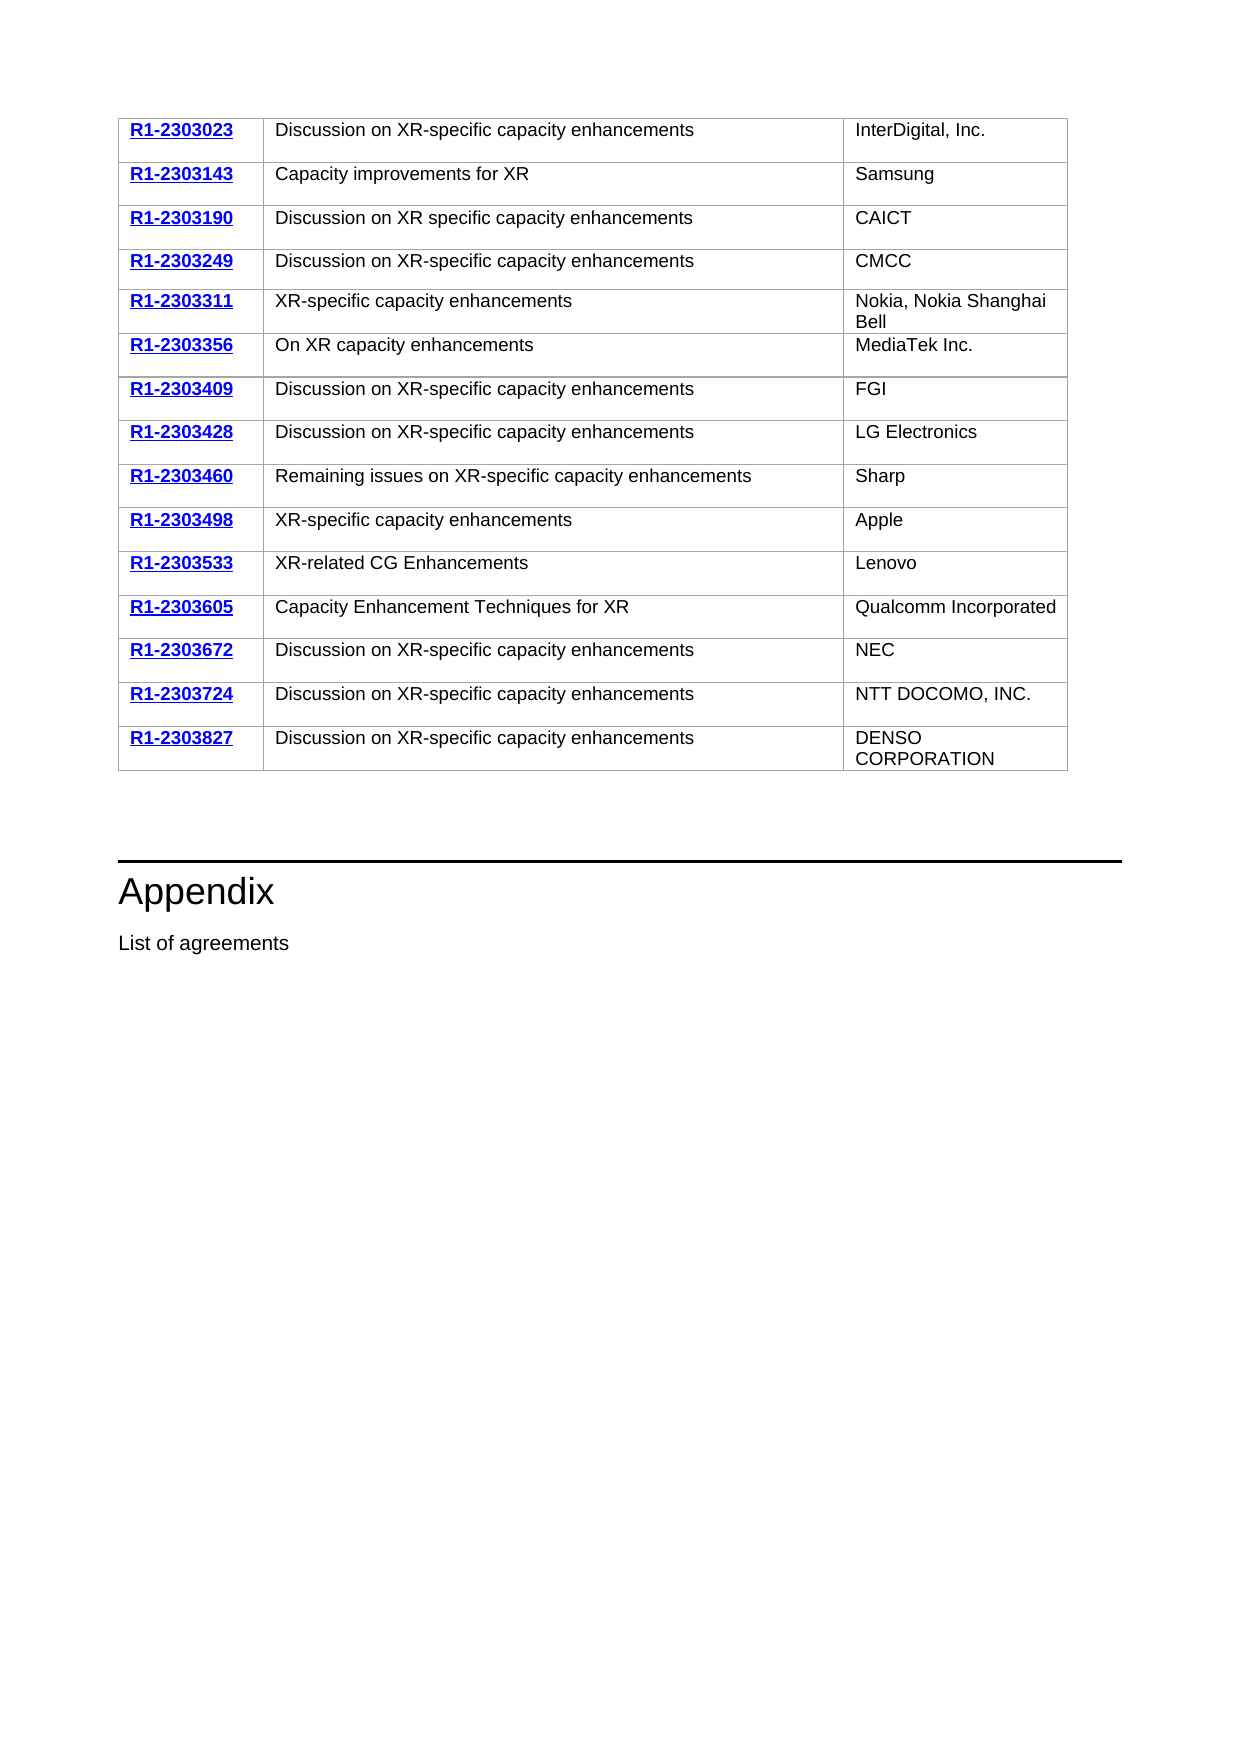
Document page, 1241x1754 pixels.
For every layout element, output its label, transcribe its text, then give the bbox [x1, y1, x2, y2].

table_cell R1-2303023 [119, 119, 263, 162]
table_cell R1-2303409 [119, 378, 263, 420]
table_cell InterDigital, Inc. [844, 119, 1067, 162]
subtitle Appendix [118, 863, 1122, 912]
table_cell Qualcomm Incorporated [844, 596, 1067, 638]
table_cell Discussion on XR-specific capacity enhancements [264, 378, 843, 420]
table_cell Remaining issues on XR-specific capacity enhancements [264, 465, 843, 507]
table_cell R1-2303724 [119, 683, 263, 726]
table_cell Capacity improvements for XR [264, 163, 843, 205]
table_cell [264, 119, 843, 162]
table_cell Capacity Enhancement Techniques for XR [264, 596, 843, 638]
table_cell R1-2303143 [119, 163, 263, 205]
table_cell XR-specific capacity enhancements [264, 508, 843, 551]
table_cell DENSO CORPORATION [844, 727, 1067, 770]
table_cell Sharp [844, 465, 1067, 507]
table_cell LG Electronics [844, 421, 1067, 464]
table_cell Discussion on XR-specific capacity enhancements [264, 421, 843, 464]
table_cell R1-2303672 [119, 639, 263, 682]
table_cell Lenovo [844, 552, 1067, 594]
table_cell Discussion on XR-specific capacity enhancements [264, 250, 843, 288]
text List of agreements [118, 931, 1122, 955]
table_cell Samsung [844, 163, 1067, 205]
table_cell Nokia, Nokia Shanghai Bell [844, 290, 1067, 333]
table_cell NEC [844, 639, 1067, 682]
table_cell R1-2303605 [119, 596, 263, 638]
table_cell R1-2303498 [119, 508, 263, 551]
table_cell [264, 206, 843, 249]
table_cell Discussion on XR-specific capacity enhancements [264, 639, 843, 682]
table_cell Discussion on XR-specific capacity enhancements [264, 727, 843, 770]
table_cell NTT DOCOMO, INC. [844, 683, 1067, 726]
table_cell XR-specific capacity enhancements [264, 290, 843, 333]
table_cell R1-2303356 [119, 334, 263, 376]
table_cell FGI [844, 378, 1067, 420]
table_cell R1-2303827 [119, 727, 263, 770]
table_cell On XR capacity enhancements [264, 334, 843, 376]
table_cell Discussion on XR-specific capacity enhancements [264, 683, 843, 726]
table_cell Apple [844, 508, 1067, 551]
table_cell R1-2303460 [119, 465, 263, 507]
table_cell MediaTek Inc. [844, 334, 1067, 376]
table_cell R1-2303249 [119, 250, 263, 288]
table_cell R1-2303533 [119, 552, 263, 594]
table_cell CMCC [844, 250, 1067, 288]
table_cell XR-related CG Enhancements [264, 552, 843, 594]
table_cell CAICT [844, 206, 1067, 249]
table_cell R1-2303311 [119, 290, 263, 333]
table_cell R1-2303190 [119, 206, 263, 249]
table_cell R1-2303428 [119, 421, 263, 464]
